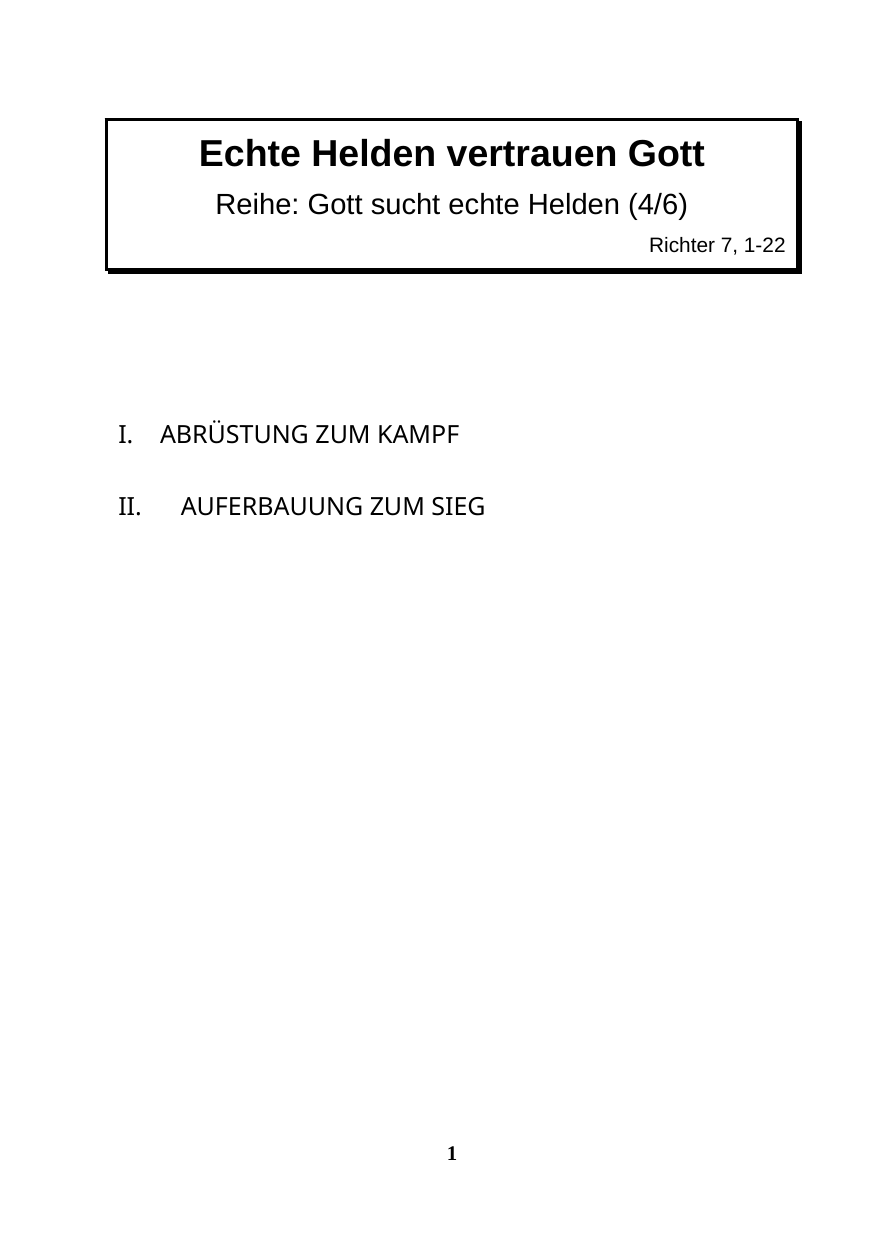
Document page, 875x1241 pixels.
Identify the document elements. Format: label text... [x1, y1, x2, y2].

text II. Auferbauung zum Sieg [118, 488, 785, 522]
text Reihe: Gott sucht echte Helden (4/6) [108, 174, 796, 220]
text Richter 7, 1-22 [108, 220, 796, 268]
text I. Abrüstung zum Kampf [118, 417, 785, 451]
text Echte Helden vertrauen Gott [108, 121, 796, 174]
